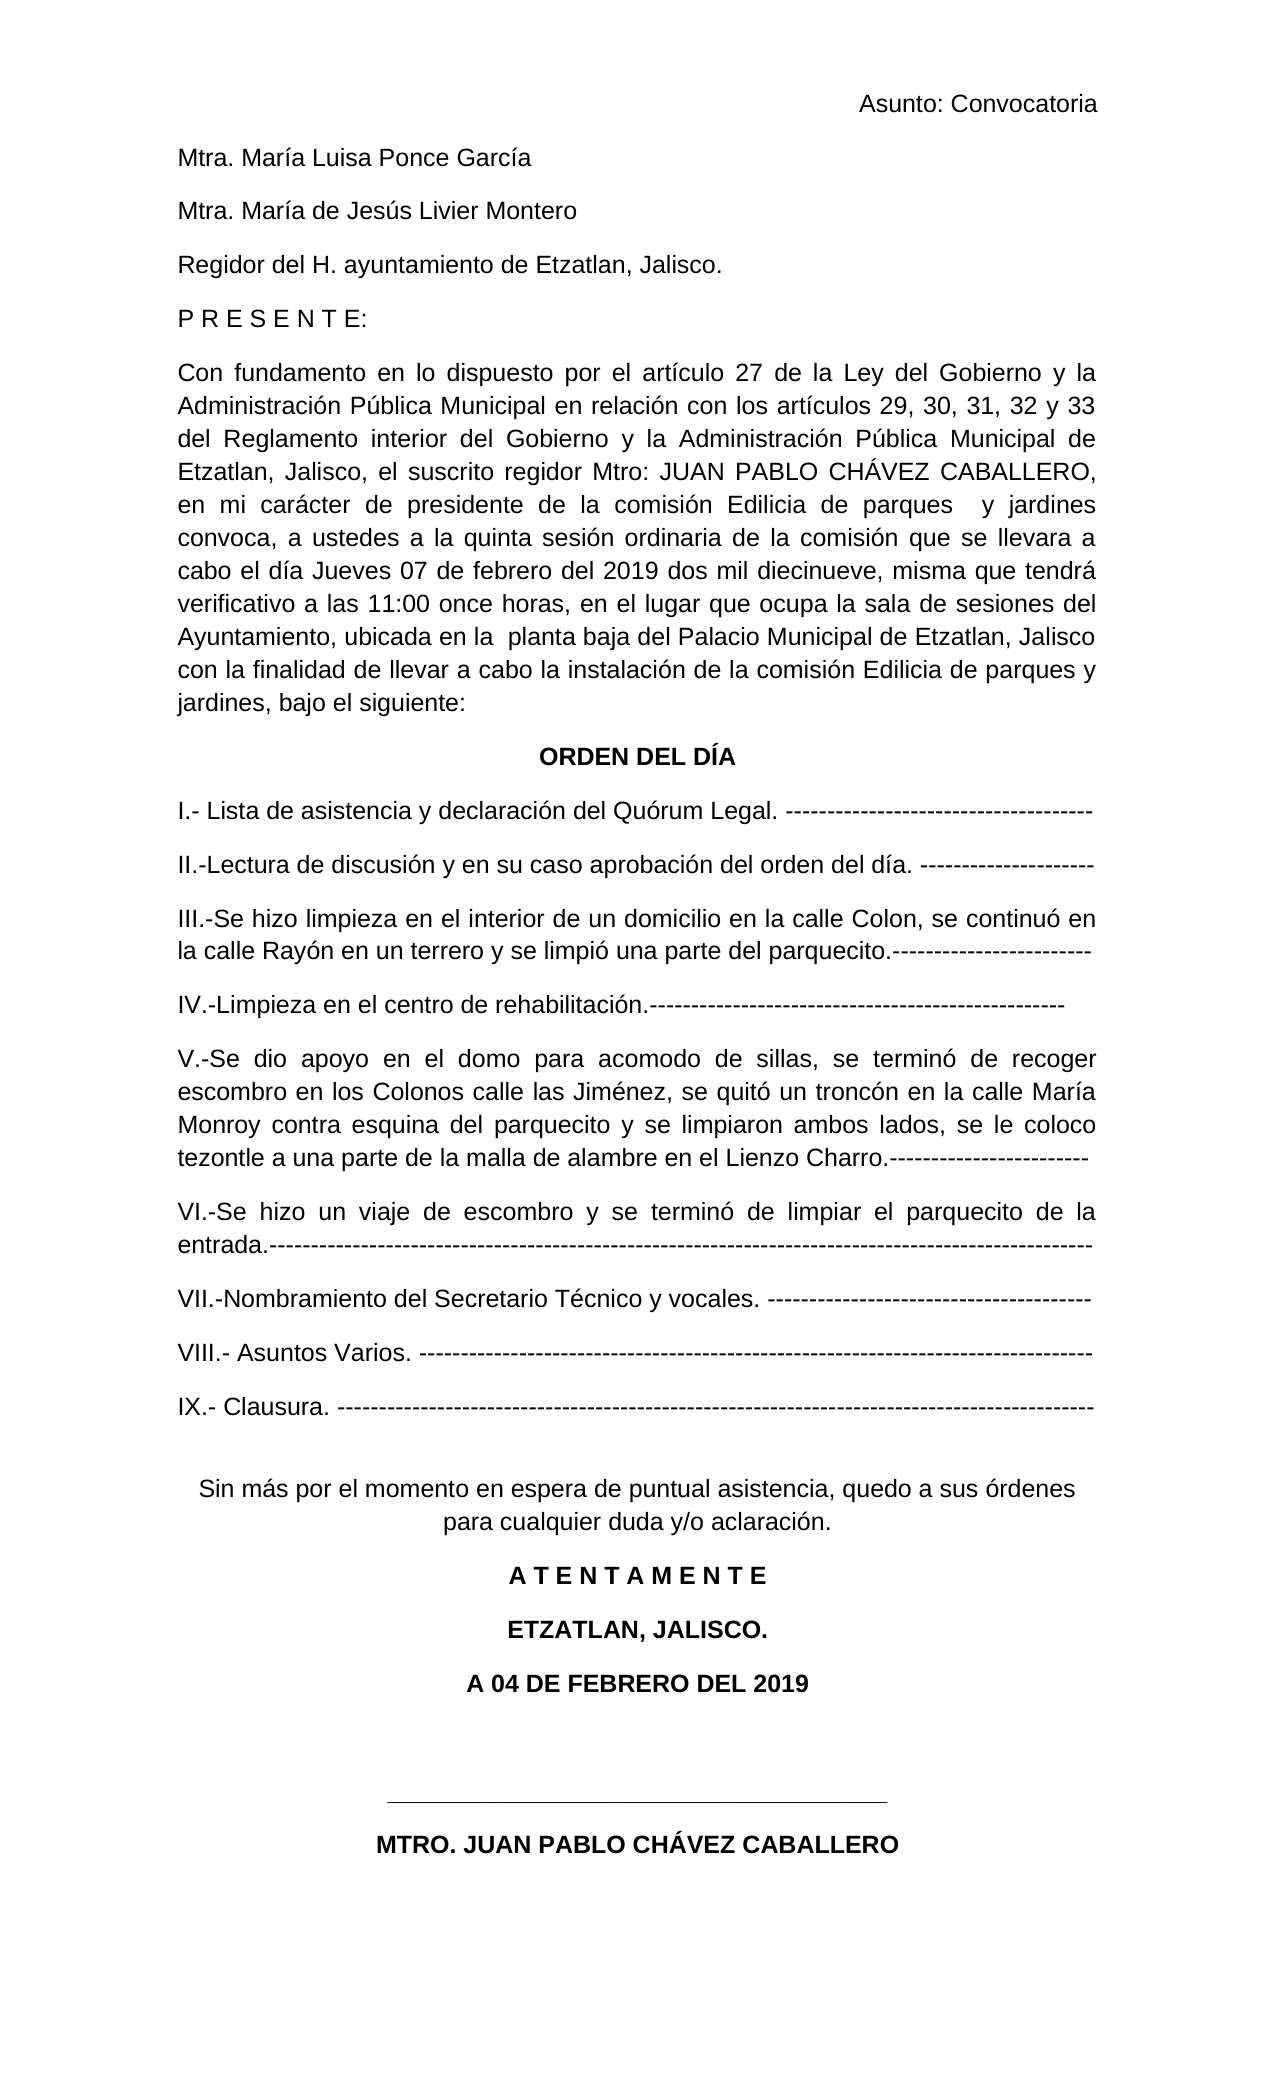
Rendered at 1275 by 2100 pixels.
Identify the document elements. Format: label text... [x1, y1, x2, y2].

text I.- Lista de asistencia y declaración del Quórum Legal. ------------------------------------- [177, 796, 1098, 824]
text Con fundamento en lo dispuesto por el artículo 27 de la Ley del Gobierno y la Administración Pública Municipal en relación con los artículos 29, 30, 31, 32 y 33 del Reglamento interior del Gobierno y la Administración Pública Municipal de Etzatlan, Jalisco, el suscrito regidor Mtro: JUAN PABLO CHÁVEZ CABALLERO, en mi carácter de presidente de la comisión Edilicia de parques y jardines convoca, a ustedes a la quinta sesión ordinaria de la comisión que se llevara a cabo el día Jueves 07 de febrero del 2019 dos mil diecinueve, misma que tendrá verificativo a las 11:00 once horas, en el lugar que ocupa la sala de sesiones del Ayuntamiento, ubicada en la planta baja del Palacio Municipal de Etzatlan, Jalisco con la finalidad de llevar a cabo la instalación de la comisión Edilicia de parques y jardines, bajo el siguiente: [177, 358, 1098, 717]
text Mtra. María Luisa Ponce García [177, 142, 1098, 171]
text ETZATLAN, JALISCO. [177, 1615, 1098, 1644]
text A 04 DE FEBRERO DEL 2019 [177, 1669, 1098, 1698]
text Sin más por el momento en espera de puntual asistencia, quedo a sus órdenes para cualquier duda y/o aclaración. [177, 1474, 1098, 1536]
text P R E S E N T E: [177, 304, 1098, 333]
text III.-Se hizo limpieza en el interior de un domicilio en la calle Colon, se continuó en la calle Rayón en un terrero y se limpió una parte del parquecito.------------------------ [177, 903, 1098, 965]
text IX.- Clausura. ------------------------------------------------------------------------------------------- [177, 1392, 1098, 1421]
text MTRO. JUAN PABLO CHÁVEZ CABALLERO [177, 1831, 1098, 1859]
text Regidor del H. ayuntamiento de Etzatlan, Jalisco. [177, 250, 1098, 279]
text Mtra. María de Jesús Livier Montero [177, 196, 1098, 225]
text A T E N T A M E N T E [177, 1561, 1098, 1590]
text VIII.- Asuntos Varios. --------------------------------------------------------------------------------- [177, 1338, 1098, 1367]
text ____________________________________ [177, 1777, 1098, 1805]
text VI.-Se hizo un viaje de escombro y se terminó de limpiar el parquecito de la entrada.--------------------------------------------------------------------------------------------------- [177, 1197, 1098, 1259]
text Asunto: Convocatoria [177, 89, 1098, 117]
text ORDEN DEL DÍA [177, 742, 1098, 771]
text IV.-Limpieza en el centro de rehabilitación.-------------------------------------------------- [177, 990, 1098, 1019]
text V.-Se dio apoyo en el domo para acomodo de sillas, se terminó de recoger escombro en los Colonos calle las Jiménez, se quitó un troncón en la calle María Monroy contra esquina del parquecito y se limpiaron ambos lados, se le coloco tezontle a una parte de la malla de alambre en el Lienzo Charro.------------------------ [177, 1044, 1098, 1172]
text II.-Lectura de discusión y en su caso aprobación del orden del día. --------------------- [177, 850, 1098, 878]
text VII.-Nombramiento del Secretario Técnico y vocales. --------------------------------------- [177, 1284, 1098, 1313]
